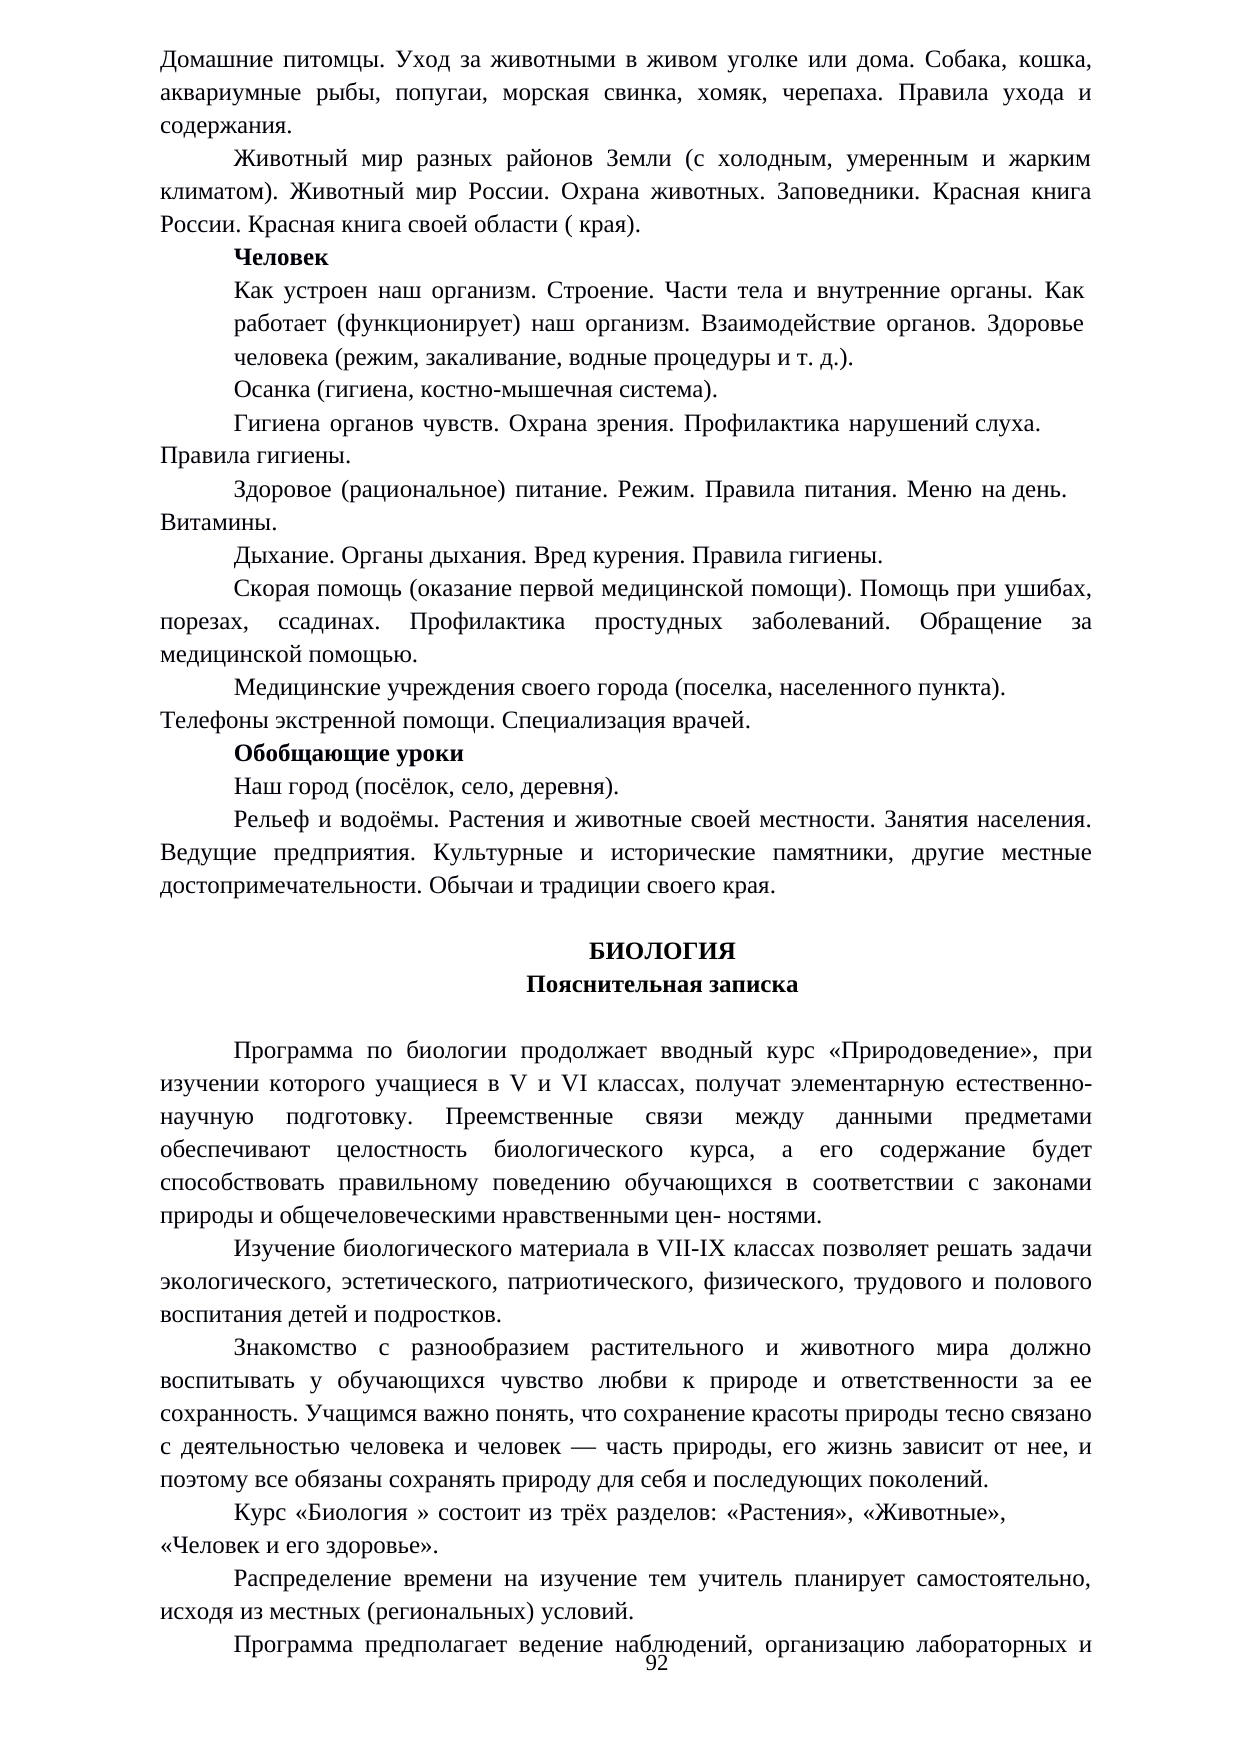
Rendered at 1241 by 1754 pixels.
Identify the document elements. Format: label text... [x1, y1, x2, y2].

text Гигиена органов чувств. Охрана зрения. Профилактика нарушений слуха. Правила гигиены. [160, 408, 1081, 469]
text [160, 1629, 1092, 1658]
text Дыхание. Органы дыхания. Вред курения. Правила гигиены. [233, 540, 1163, 568]
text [160, 44, 1092, 139]
subtitle Человек [233, 242, 1163, 271]
text Программа по биологии продолжает вводный курс «Природоведение», при изучении которого учащиеся в V и VI классах, получат элементарную естественно-научную подготовку. Преемственные связи между данными предметами обеспечивают целостность биологического курса, а его содержание будет способствовать правильному поведению обучающихся в соответствии с законами природы и общечеловеческими нравственными цен- ностями. [160, 1035, 1092, 1229]
subtitle БИОЛОГИЯ [166, 936, 1158, 965]
text Знакомство с разнообразием растительного и животного мира должно воспитывать у обучающихся чувство любви к природе и ответственности за ее сохранность. Учащимся важно понять, что сохранение красоты природы тесно связано с деятельностью человека и человек — часть природы, его жизнь зависит от нее, и поэтому все обязаны сохранять природу для себя и последующих поколений. [160, 1332, 1092, 1493]
subtitle Обобщающие уроки [233, 738, 1163, 767]
text Рельеф и водоёмы. Растения и животные своей местности. Занятия населения. Ведущие предприятия. Культурные и исторические памятники, другие местные достопримечательности. Обычаи и традиции своего края. [160, 804, 1092, 899]
text Распределение времени на изучение тем учитель планирует самостоятельно, исходя из местных (региональных) условий. [160, 1563, 1091, 1625]
text Телефоны экстренной помощи. Специализация врачей. [160, 705, 1163, 733]
text Изучение биологического материала в VII-IX классах позволяет решать задачи экологического, эстетического, патриотического, физического, трудового и полового воспитания детей и подростков. [160, 1233, 1092, 1328]
text Животный мир разных районов Земли (с холодным, умеренным и жарким климатом). Животный мир России. Охрана животных. Заповедники. Красная книга России. Красная книга своей области ( края). [160, 143, 1091, 238]
text Курс «Биология » состоит из трёх разделов: «Растения», «Животные», [233, 1497, 1163, 1526]
text Как устроен наш организм. Строение. Части тела и внутренние органы. Как работает (функционирует) наш организм. Взаимодействие органов. Здоровье человека (режим, закаливание, водные процедуры и т. д.). [233, 276, 1084, 370]
text «Человек и его здоровье». [160, 1530, 1163, 1559]
text Медицинские учреждения своего города (поселка, населенного пункта). [233, 672, 1163, 701]
text Наш город (посёлок, село, деревня). [233, 771, 1163, 799]
text Скорая помощь (оказание первой медицинской помощи). Помощь при ушибах, порезах, ссадинах. Профилактика простудных заболеваний. Обращение за медицинской помощью. [160, 573, 1092, 667]
text Осанка (гигиена, костно-мышечная система). [233, 374, 1163, 403]
text Здоровое (рациональное) питание. Режим. Правила питания. Меню на день. Витамины. [160, 474, 1092, 535]
text Пояснительная записка [166, 969, 1158, 998]
